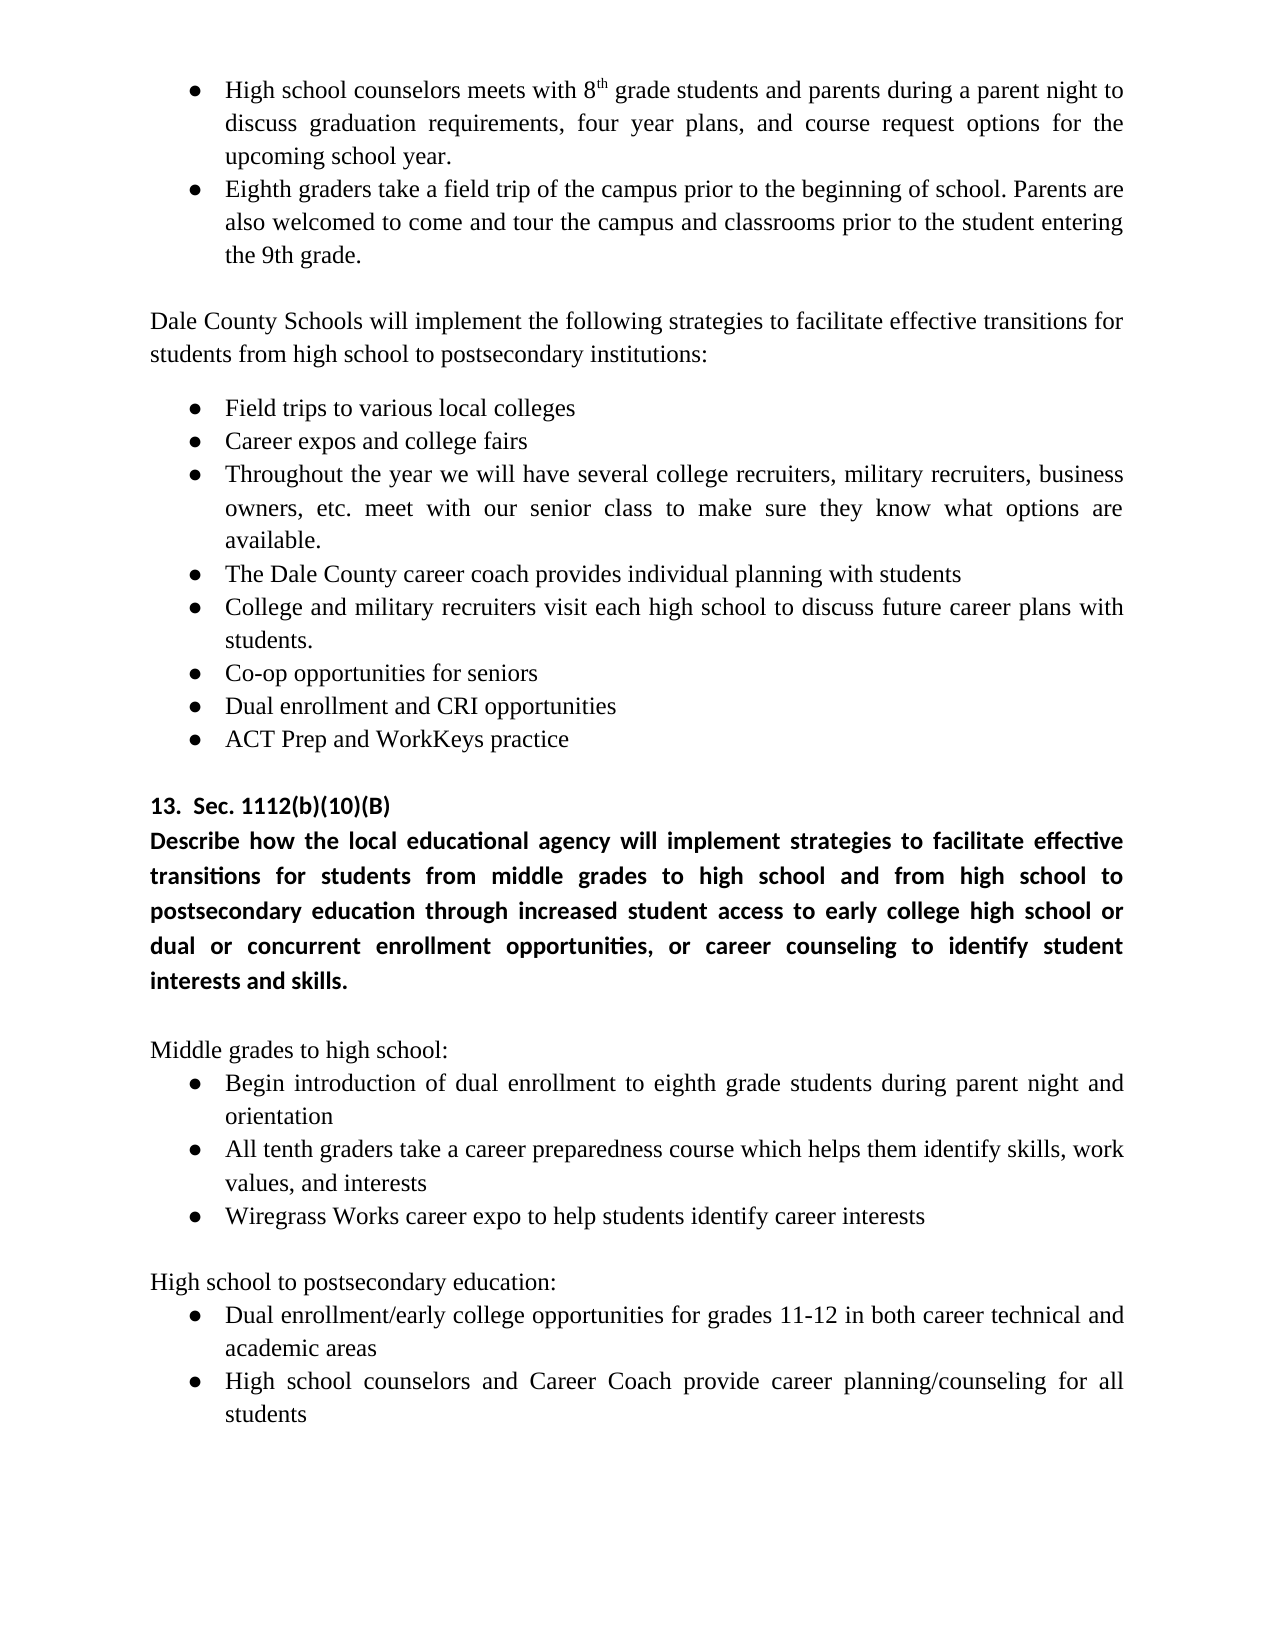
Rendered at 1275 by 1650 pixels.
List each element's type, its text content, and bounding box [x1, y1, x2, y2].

list College and military recruiters visit each high school to discuss future career plans with students. [187, 592, 1125, 654]
list Co-op opportunities for seniors [187, 658, 1125, 687]
text Middle grades to high school: [150, 1035, 1125, 1064]
list Career expos and college fairs [187, 426, 1125, 455]
text Dale County Schools will implement the following strategies to facilitate effective transitions for students from high school to postsecondary institutions: [150, 306, 1125, 368]
text Describe how the local educational agency will implement strategies to facilitate effective transitions for students from middle grades to high school and from high school to postsecondary education through increased student access to early college high school or dual or concurrent enrollment opportunities, or career counseling to identify student interests and skills. [150, 825, 1125, 996]
text High school to postsecondary education: [150, 1267, 1125, 1296]
list Eighth graders take a field trip of the campus prior to the beginning of school. Parents are also welcomed to come and tour the campus and classrooms prior to the student entering the 9th grade. [187, 174, 1125, 269]
list Begin introduction of dual enrollment to eighth grade students during parent night and orientation [187, 1068, 1125, 1130]
list High school counselors meets with 8th grade students and parents during a parent night to discuss graduation requirements, four year plans, and course request options for the upcoming school year. [187, 75, 1125, 170]
list All tenth graders take a career preparedness course which helps them identify skills, work values, and interests [187, 1134, 1125, 1196]
list Field trips to various local colleges [187, 393, 1125, 422]
text 13. Sec. 1112(b)(10)(B) [150, 790, 1125, 821]
list Wiregrass Works career expo to help students identify career interests [187, 1201, 1125, 1229]
list Dual enrollment and CRI opportunities [187, 691, 1125, 720]
list ACT Prep and WorkKeys practice [187, 724, 1125, 753]
list Throughout the year we will have several college recruiters, military recruiters, business owners, etc. meet with our senior class to make sure they know what options are available. [187, 459, 1125, 554]
list The Dale County career coach provides individual planning with students [187, 559, 1125, 587]
list High school counselors and Career Coach provide career planning/counseling for all students [187, 1366, 1125, 1428]
list Dual enrollment/early college opportunities for grades 11-12 in both career technical and academic areas [187, 1300, 1125, 1362]
